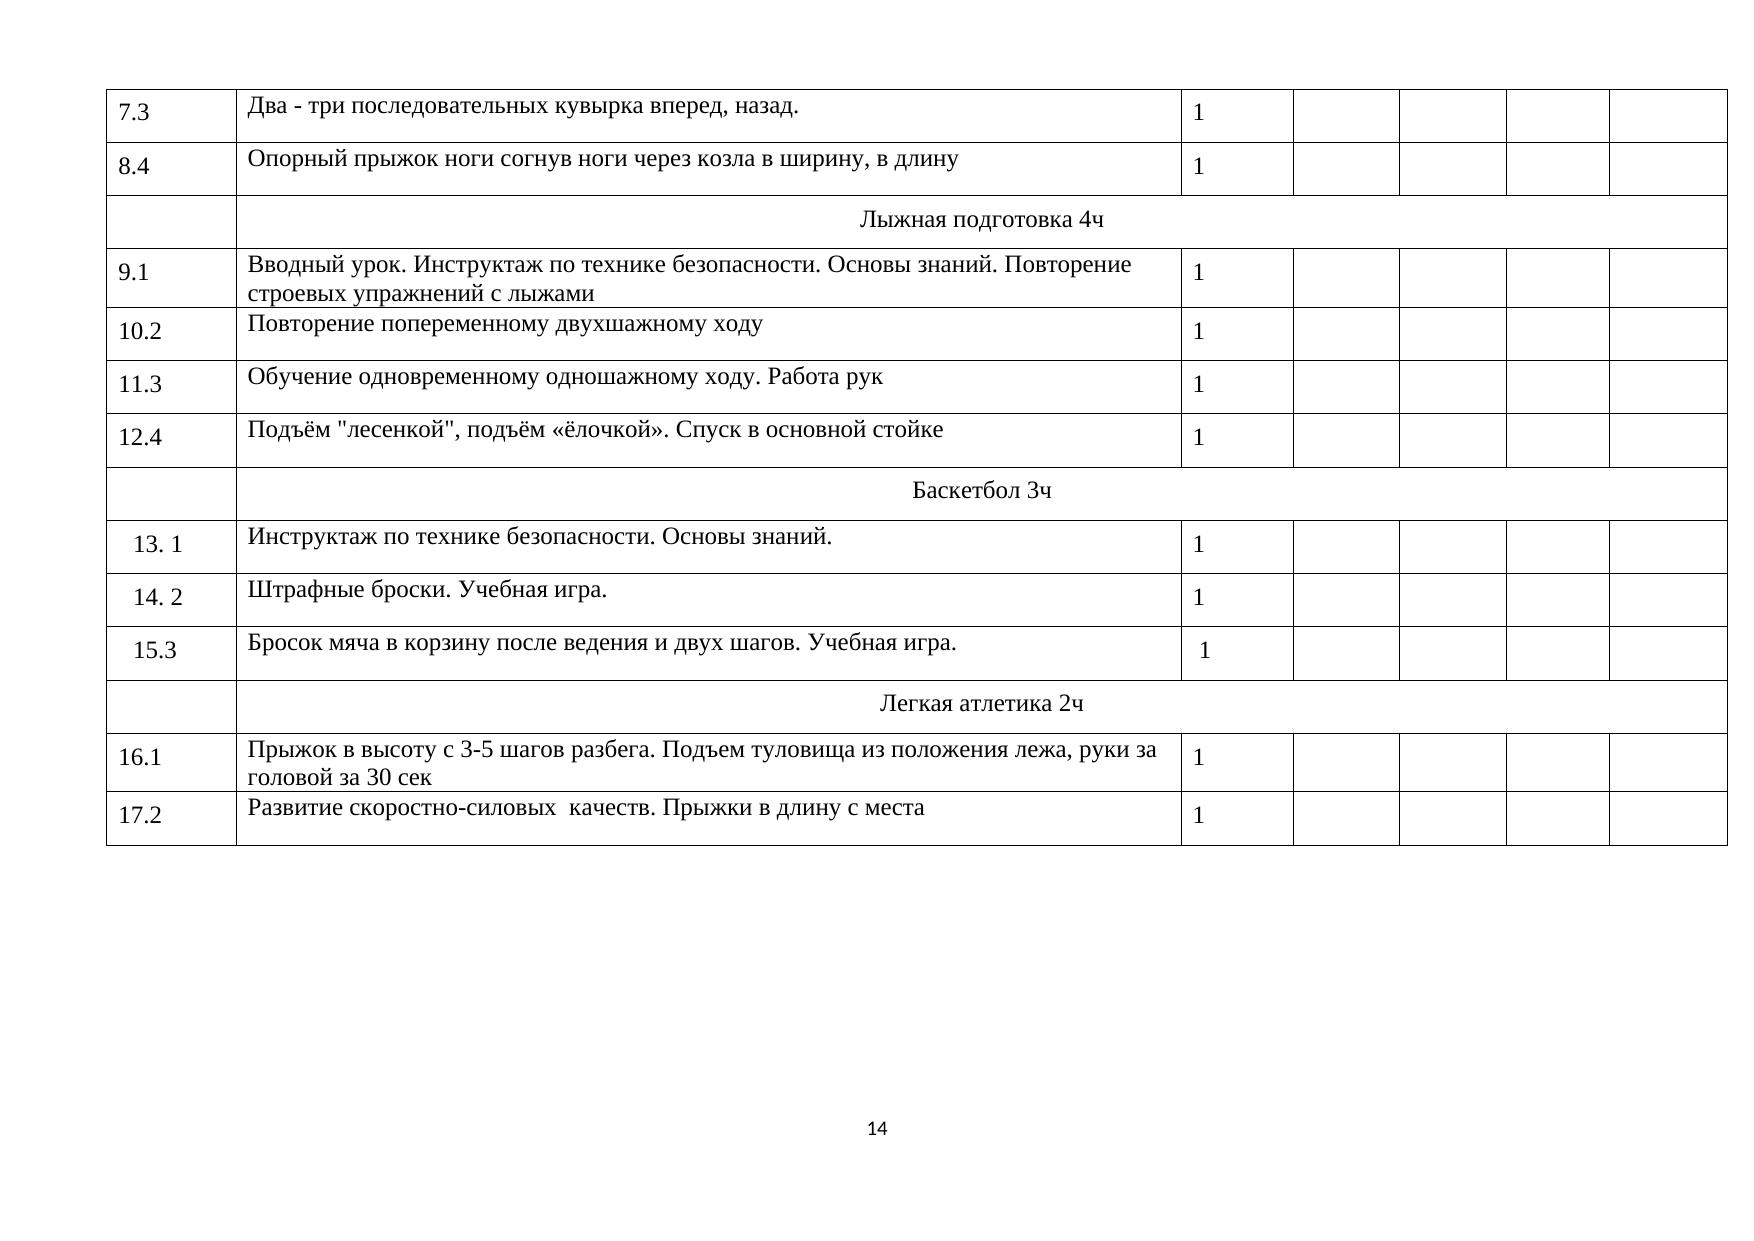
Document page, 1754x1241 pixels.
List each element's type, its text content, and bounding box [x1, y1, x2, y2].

table_cell [1507, 574, 1609, 626]
table_cell Лыжная подготовка 4ч [237, 196, 1727, 248]
table_cell Прыжок в высоту с 3-5 шагов разбега. Подъем туловища из положения лежа, руки за головой за 30 сек [237, 734, 1181, 791]
table_cell Повторение попеременному двухшажному ходу [237, 308, 1181, 360]
table_cell 7.3 [107, 90, 236, 142]
table_cell [1507, 521, 1609, 573]
table_cell [1400, 361, 1506, 413]
table_cell 1 [1182, 249, 1293, 307]
table_cell Развитие скоростно-силовых качеств. Прыжки в длину с места [237, 792, 1181, 844]
table_cell [1610, 143, 1727, 195]
table_cell 14. 2 [107, 574, 236, 626]
table_cell [1610, 308, 1727, 360]
table_cell [1294, 414, 1399, 467]
table_cell [1507, 361, 1609, 413]
table_cell 1 [1182, 308, 1293, 360]
table_cell [1507, 627, 1609, 679]
table_cell [1400, 308, 1506, 360]
table_cell [1294, 308, 1399, 360]
table_cell [107, 681, 236, 733]
table_cell [1400, 574, 1506, 626]
table_cell Бросок мяча в корзину после ведения и двух шагов. Учебная игра. [237, 627, 1181, 679]
table_cell [1507, 90, 1609, 142]
table_cell 1 [1182, 361, 1293, 413]
table_cell [1610, 627, 1727, 679]
table_cell [1294, 361, 1399, 413]
table_cell Штрафные броски. Учебная игра. [237, 574, 1181, 626]
table_cell [1507, 143, 1609, 195]
table_cell [107, 468, 236, 520]
table_cell Инструктаж по технике безопасности. Основы знаний. [237, 521, 1181, 573]
table_cell [107, 196, 236, 248]
table_cell [1400, 90, 1506, 142]
table_cell 1 [1182, 734, 1293, 791]
table_cell Вводный урок. Инструктаж по технике безопасности. Основы знаний. Повторение строевых упражнений с лыжами [237, 249, 1181, 307]
table_cell [1400, 627, 1506, 679]
table_cell 1 [1182, 574, 1293, 626]
table_cell [1294, 627, 1399, 679]
table_cell [1400, 143, 1506, 195]
table_cell [1507, 414, 1609, 467]
table_cell [1400, 521, 1506, 573]
table_cell [1610, 90, 1727, 142]
table_cell [1400, 414, 1506, 467]
table_cell [1610, 574, 1727, 626]
table_cell 1 [1182, 143, 1293, 195]
table_cell [1610, 249, 1727, 307]
table_cell [1400, 734, 1506, 791]
table_cell Легкая атлетика 2ч [237, 681, 1727, 733]
table_cell 17.2 [107, 792, 236, 844]
table_cell [1294, 249, 1399, 307]
table_cell Баскетбол 3ч [237, 468, 1727, 520]
table_cell 11.3 [107, 361, 236, 413]
table_cell [1610, 792, 1727, 844]
table_cell [1507, 792, 1609, 844]
table_cell Опорный прыжок ноги согнув ноги через козла в ширину, в длину [237, 143, 1181, 195]
table_cell 1 [1182, 627, 1293, 679]
table_cell Подъём "лесенкой", подъём «ёлочкой». Спуск в основной стойке [237, 414, 1181, 467]
table_cell [1294, 792, 1399, 844]
table_cell 15.3 [107, 627, 236, 679]
table_cell [1507, 249, 1609, 307]
table_cell 9.1 [107, 249, 236, 307]
table_cell [1294, 143, 1399, 195]
table_cell 13. 1 [107, 521, 236, 573]
table_cell [1610, 734, 1727, 791]
table_cell 16.1 [107, 734, 236, 791]
table_cell 1 [1182, 521, 1293, 573]
table_cell [1610, 361, 1727, 413]
table_cell [1400, 792, 1506, 844]
table_cell [1294, 521, 1399, 573]
table_cell 10.2 [107, 308, 236, 360]
table_cell [1507, 308, 1609, 360]
table_cell 1 [1182, 792, 1293, 844]
table_cell [1507, 734, 1609, 791]
table_cell [1294, 574, 1399, 626]
table_cell [1610, 414, 1727, 467]
table_cell Обучение одновременному одношажному ходу. Работа рук [237, 361, 1181, 413]
table_cell 8.4 [107, 143, 236, 195]
table_cell [1294, 90, 1399, 142]
table_cell [1610, 521, 1727, 573]
table_cell 1 [1182, 414, 1293, 467]
table_cell [1400, 249, 1506, 307]
table_cell [1294, 734, 1399, 791]
table_cell 1 [1182, 90, 1293, 142]
table_cell 12.4 [107, 414, 236, 467]
table_cell Два - три последовательных кувырка вперед, назад. [237, 90, 1181, 142]
